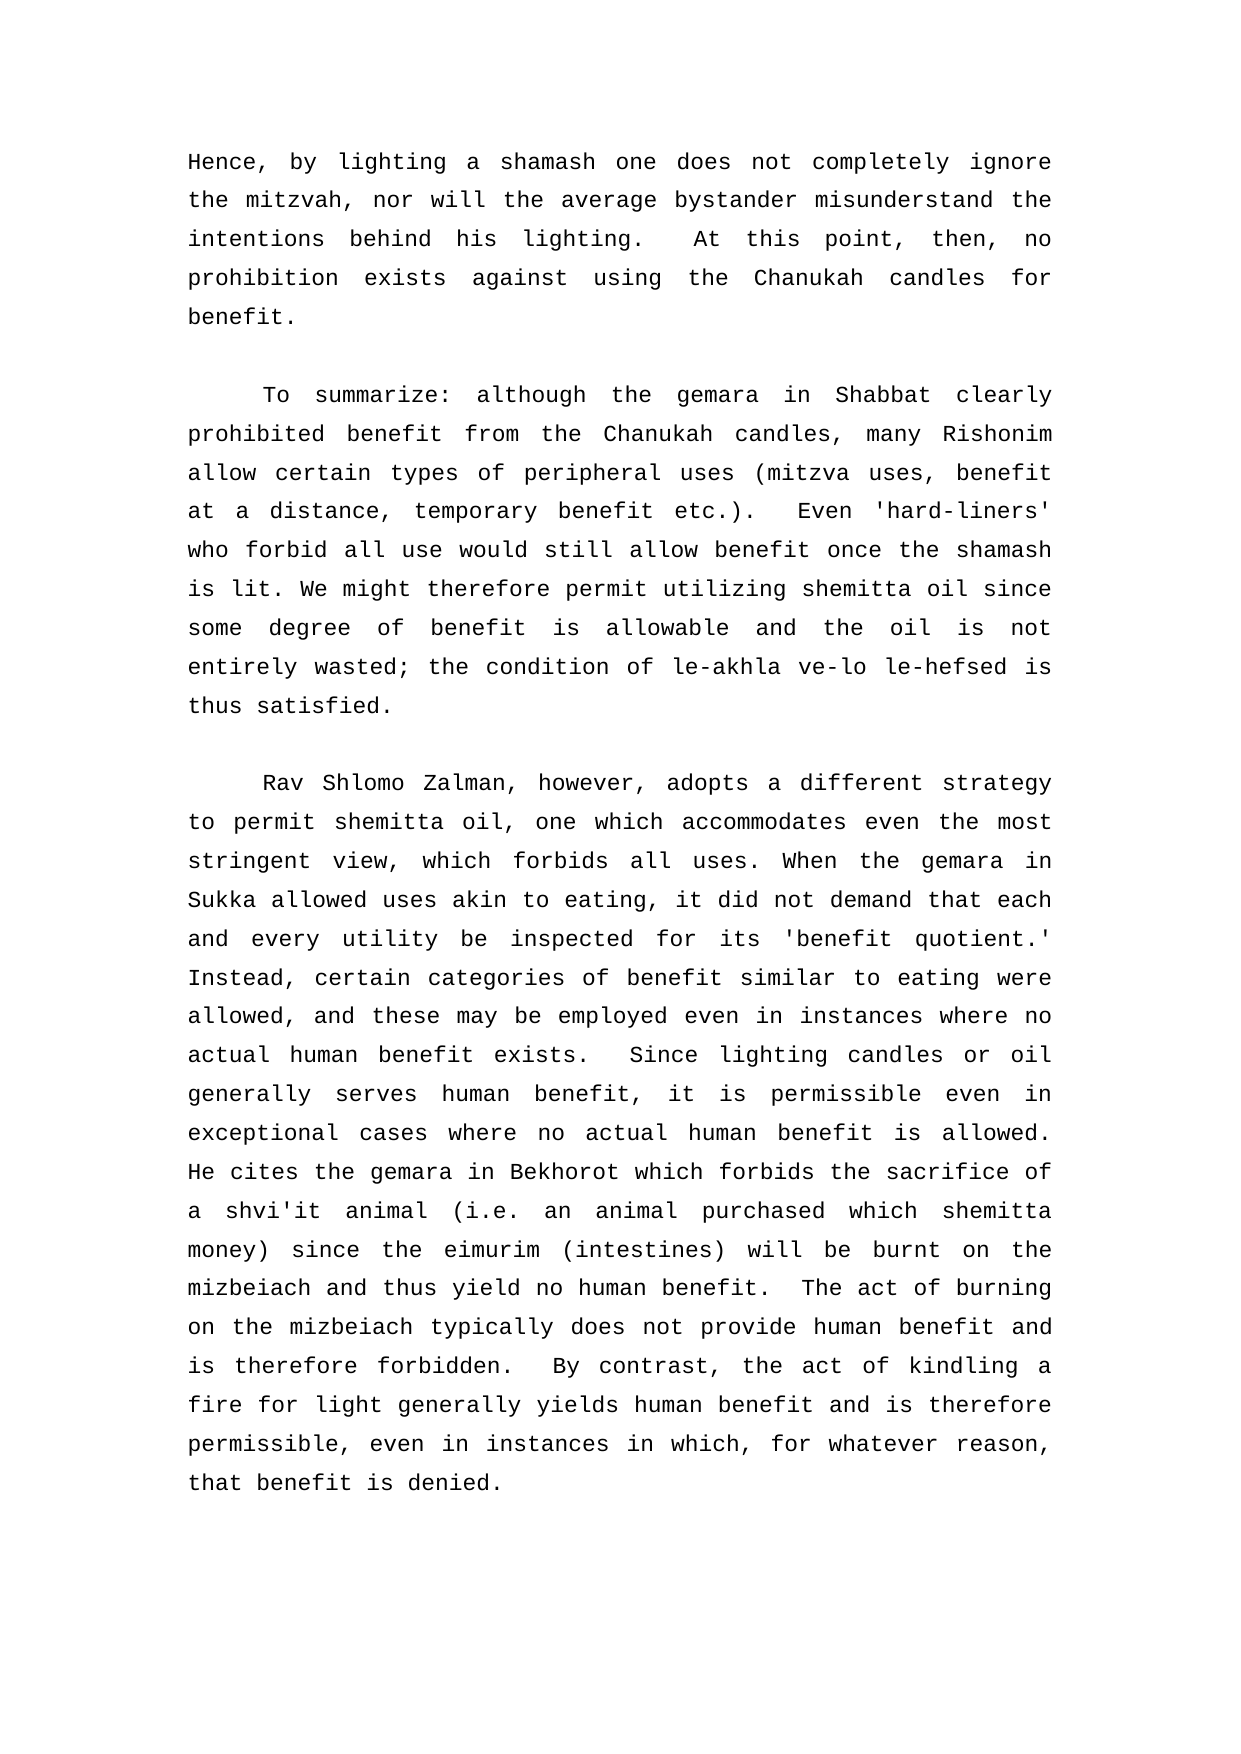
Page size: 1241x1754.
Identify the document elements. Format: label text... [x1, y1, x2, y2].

text Rav Shlomo Zalman, however, adopts a different strategy to permit shemitta oil, one which accommodates even the most stringent view, which forbids all uses. When the gemara in Sukka allowed uses akin to eating, it did not demand that each and every utility be inspected for its 'benefit quotient.' Instead, certain categories of benefit similar to eating were allowed, and these may be employed even in instances where no actual human benefit exists. Since lighting candles or oil generally serves human benefit, it is permissible even in exceptional cases where no actual human benefit is allowed. He cites the gemara in Bekhorot which forbids the sacrifice of a shvi'it animal (i.e. an animal purchased which shemitta money) since the eimurim (intestines) will be burnt on the mizbeiach and thus yield no human benefit. The act of burning on the mizbeiach typically does not provide human benefit and is therefore forbidden. By contrast, the act of kindling a fire for light generally yields human benefit and is therefore permissible, even in instances in which, for whatever reason, that benefit is denied. [187, 772, 1053, 1497]
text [187, 150, 1053, 331]
text To summarize: although the gemara in Shabbat clearly prohibited benefit from the Chanukah candles, many Rishonim allow certain types of peripheral uses (mitzva uses, benefit at a distance, temporary benefit etc.). Even 'hard-liners' who forbid all use would still allow benefit once the shamash is lit. We might therefore permit utilizing shemitta oil since some degree of benefit is allowable and the oil is not entirely wasted; the condition of le-akhla ve-lo le-hefsed is thus satisfied. [187, 383, 1053, 720]
